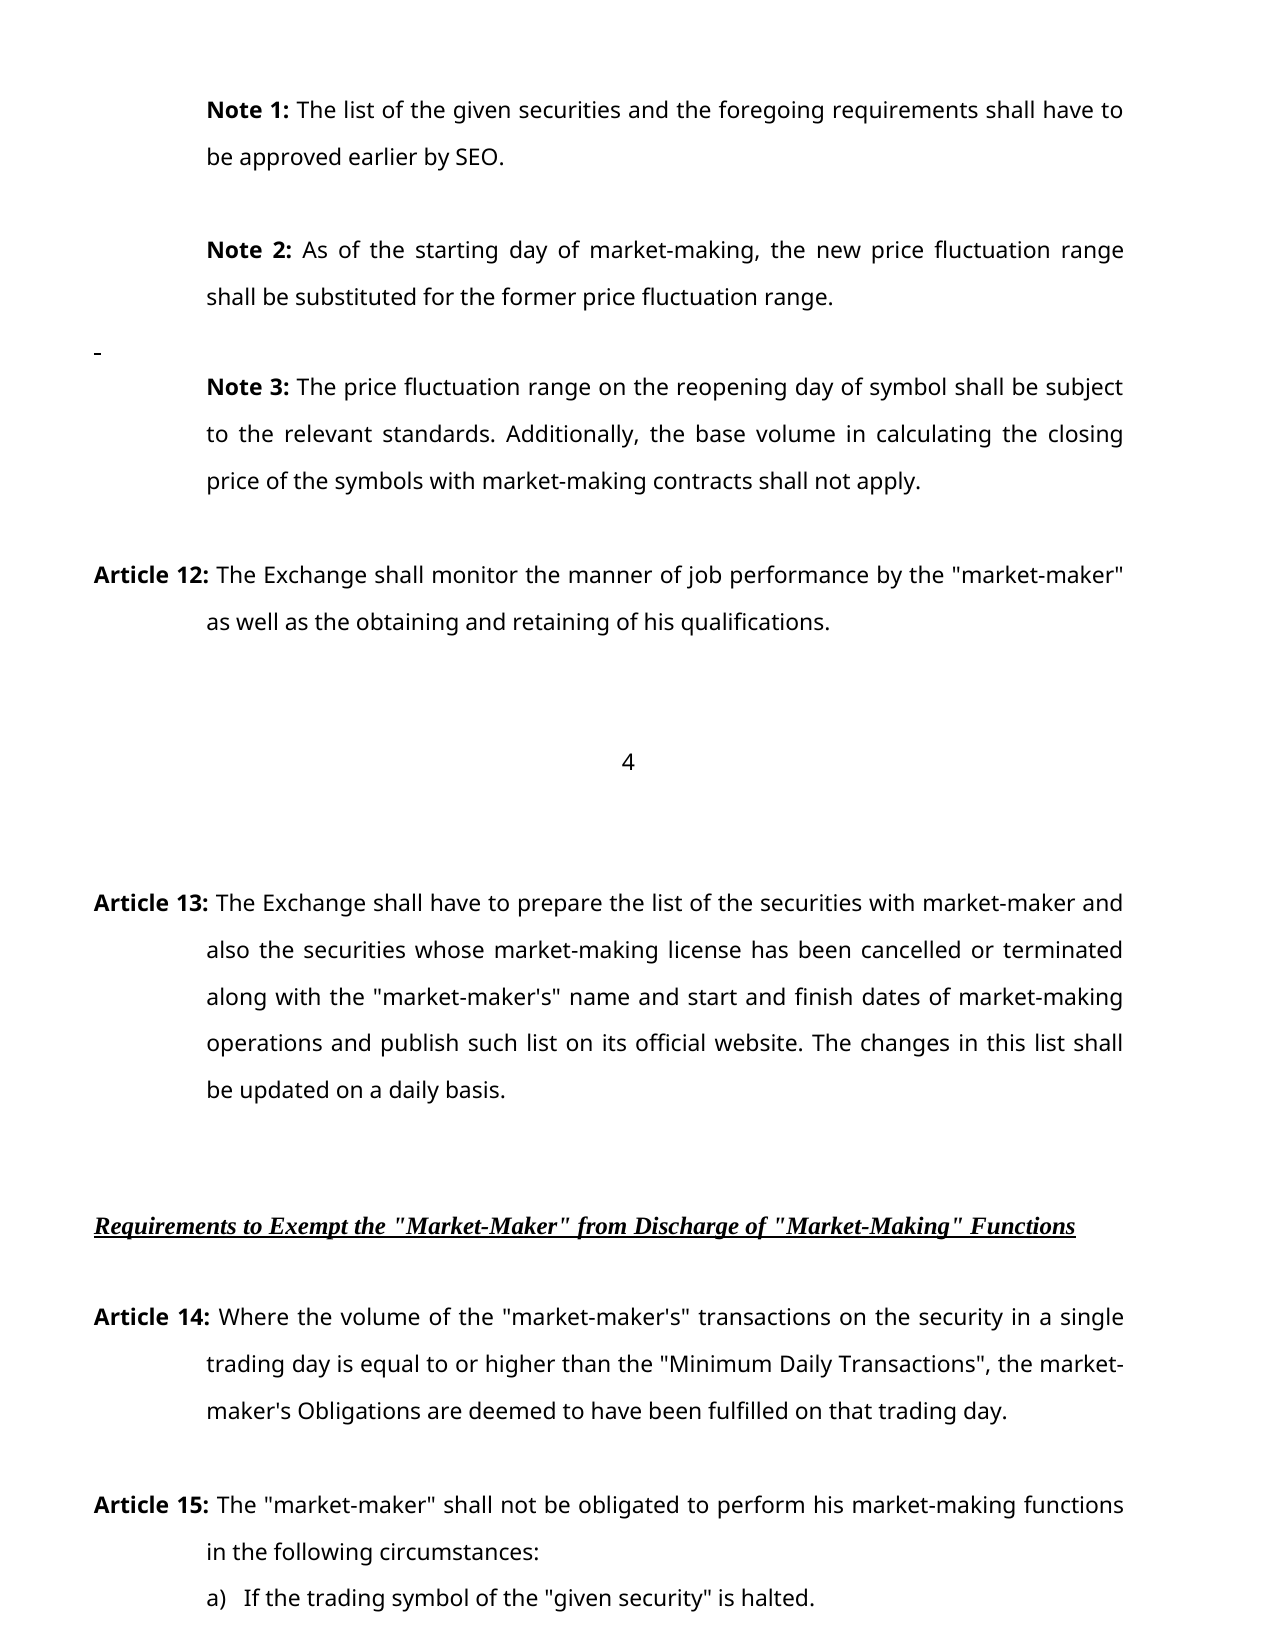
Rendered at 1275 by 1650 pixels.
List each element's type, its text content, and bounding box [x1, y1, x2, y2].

text Article 15: The "market-maker" shall not be obligated to perform his market-making functions in the following circumstances: [94, 1489, 1125, 1567]
text Note 3: The price fluctuation range on the reopening day of symbol shall be subject to the relevant standards. Additionally, the base volume in calculating the closing price of the symbols with market-making contracts shall not apply. [206, 371, 1125, 496]
text 4 [131, 746, 1125, 777]
text Requirements to Exempt the "Market-Maker" from Discharge of "Market-Making" Functions [94, 1211, 1125, 1240]
list If the trading symbol of the "given security" is halted. [206, 1582, 1125, 1614]
text Note 1: The list of the given securities and the foregoing requirements shall have to be approved earlier by SEO. [206, 94, 1125, 172]
text Article 14: Where the volume of the "market-maker's" transactions on the security in a single trading day is equal to or higher than the "Minimum Daily Transactions", the market-maker's Obligations are deemed to have been fulfilled on that trading day. [94, 1301, 1125, 1426]
text Article 13: The Exchange shall have to prepare the list of the securities with market-maker and also the securities whose market-making license has been cancelled or terminated along with the "market-maker's" name and start and finish dates of market-making operations and publish such list on its official website. The changes in this list shall be updated on a daily basis. [94, 887, 1125, 1106]
text Article 12: The Exchange shall monitor the manner of job performance by the "market-maker" as well as the obtaining and retaining of his qualifications. [94, 559, 1125, 637]
text Note 2: As of the starting day of market-making, the new price fluctuation range shall be substituted for the former price fluctuation range. [206, 234, 1125, 312]
